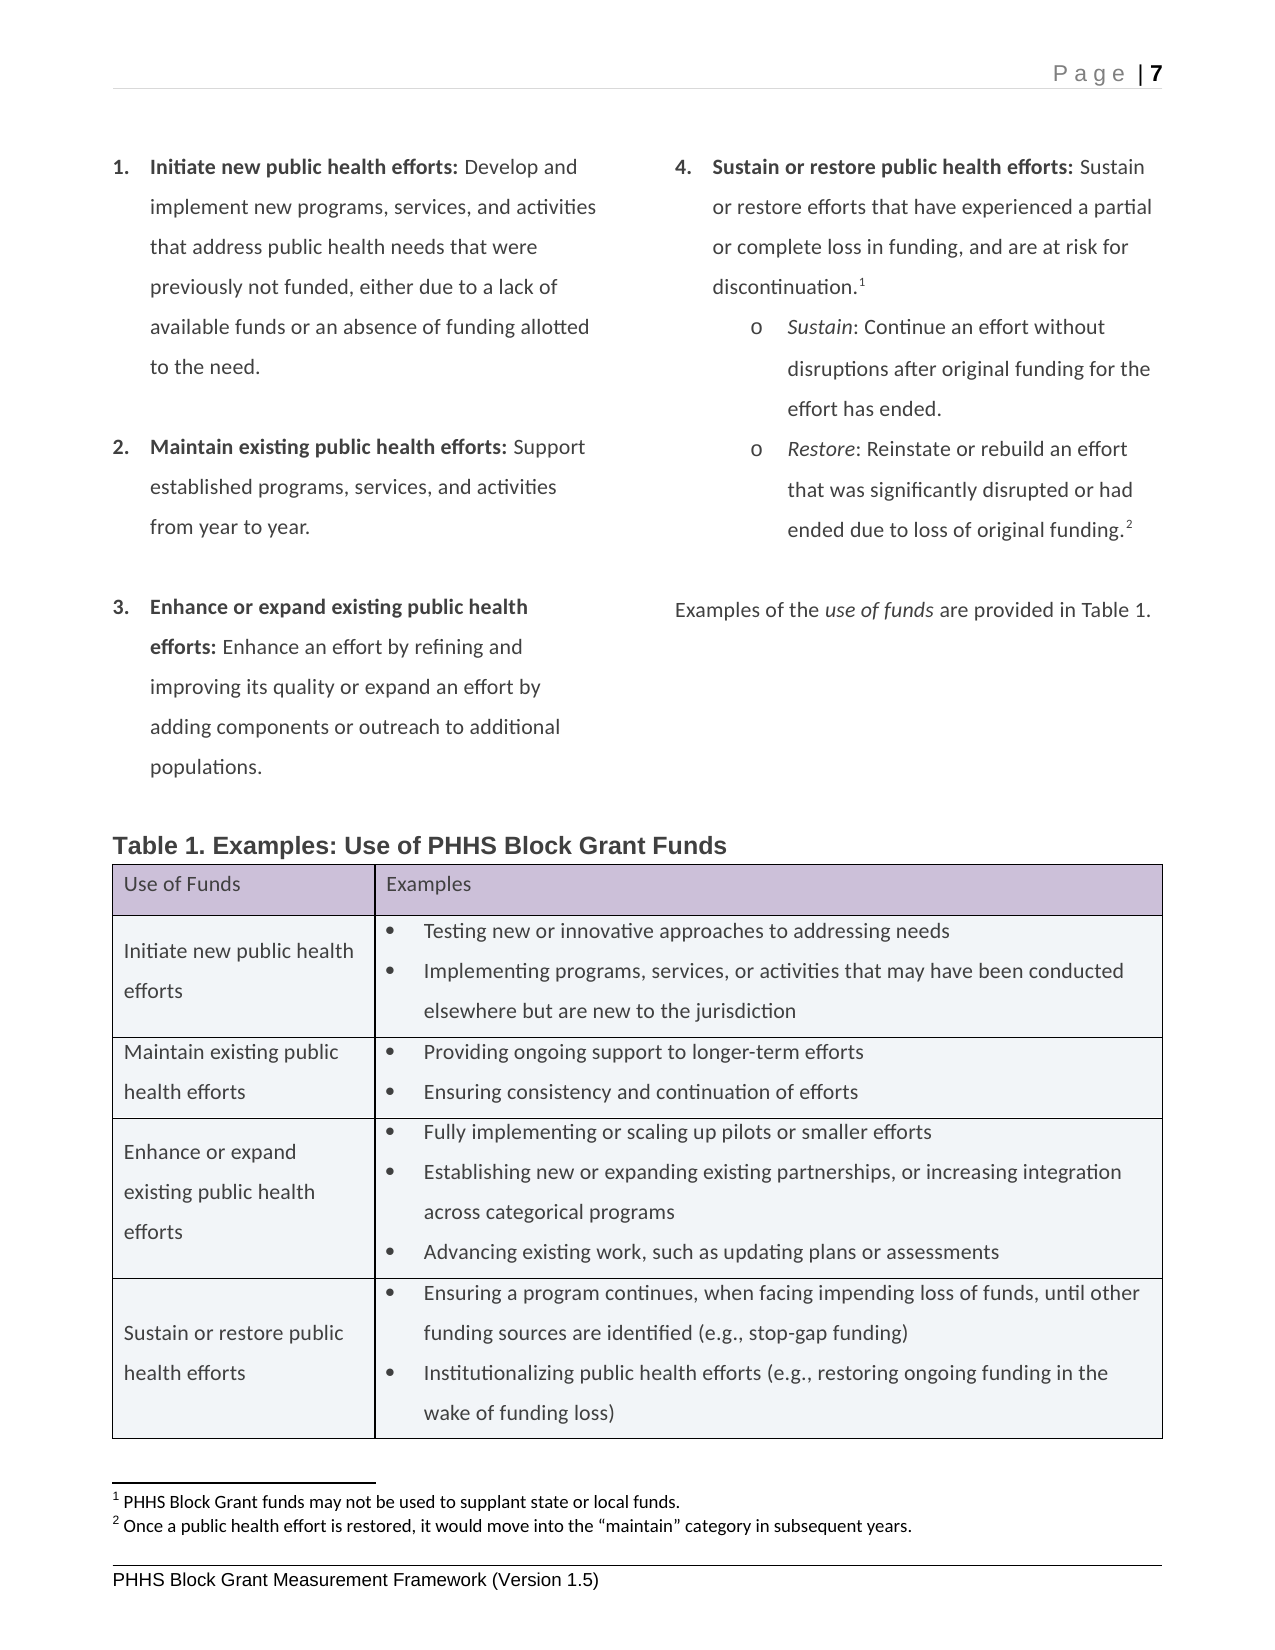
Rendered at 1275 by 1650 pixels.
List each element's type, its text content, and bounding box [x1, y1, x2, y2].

list Initiate new public health efforts: Develop and implement new programs, services, and activities that address public health needs that were previously not funded, either due to a lack of available funds or an absence of funding allotted to the need. [112, 153, 600, 380]
table_cell Ensuring a program continues, when facing impending loss of funds, until other funding sources are identified (e.g., stop-gap funding) Institutionalizing public health efforts (e.g., restoring ongoing funding in the wake of funding loss) [376, 1279, 1162, 1438]
table_cell Providing ongoing support to longer-term efforts Ensuring consistency and continuation of efforts [376, 1038, 1162, 1117]
table_header Use of Funds [113, 865, 374, 915]
list Sustain or restore public health efforts: Sustain or restore efforts that have experienced a partial or complete loss in funding, and are at risk for discontinuation. [675, 153, 1162, 300]
table_cell Maintain existing public health efforts [113, 1038, 374, 1117]
table_cell Enhance or expand existing public health efforts [113, 1119, 374, 1278]
text Examples of the use of funds are provided in Table 1. [675, 596, 1162, 622]
table_header Examples [376, 865, 1162, 915]
table_cell Fully implementing or scaling up pilots or smaller efforts Establishing new or expanding existing partnerships, or increasing integration across categorical programs Advancing existing work, such as updating plans or assessments [376, 1119, 1162, 1278]
table_cell Sustain or restore public health efforts [113, 1279, 374, 1438]
list Sustain: Continue an effort without disruptions after original funding for the effort has ended. [750, 313, 1162, 421]
table_cell Initiate new public health efforts [113, 916, 374, 1037]
table_cell Testing new or innovative approaches to addressing needs Implementing programs, services, or activities that may have been conducted elsewhere but are new to the jurisdiction [376, 916, 1162, 1037]
subtitle Table 1. Examples: Use of PHHS Block Grant Funds [112, 831, 1162, 860]
list Maintain existing public health efforts: Support established programs, services, and activities from year to year. [112, 433, 600, 540]
list Restore: Reinstate or rebuild an effort that was significantly disrupted or had ended due to loss of original funding. [750, 435, 1162, 542]
list Enhance or expand existing public health efforts: Enhance an effort by refining and improving its quality or expand an effort by adding components or outreach to additional populations. [112, 593, 600, 780]
